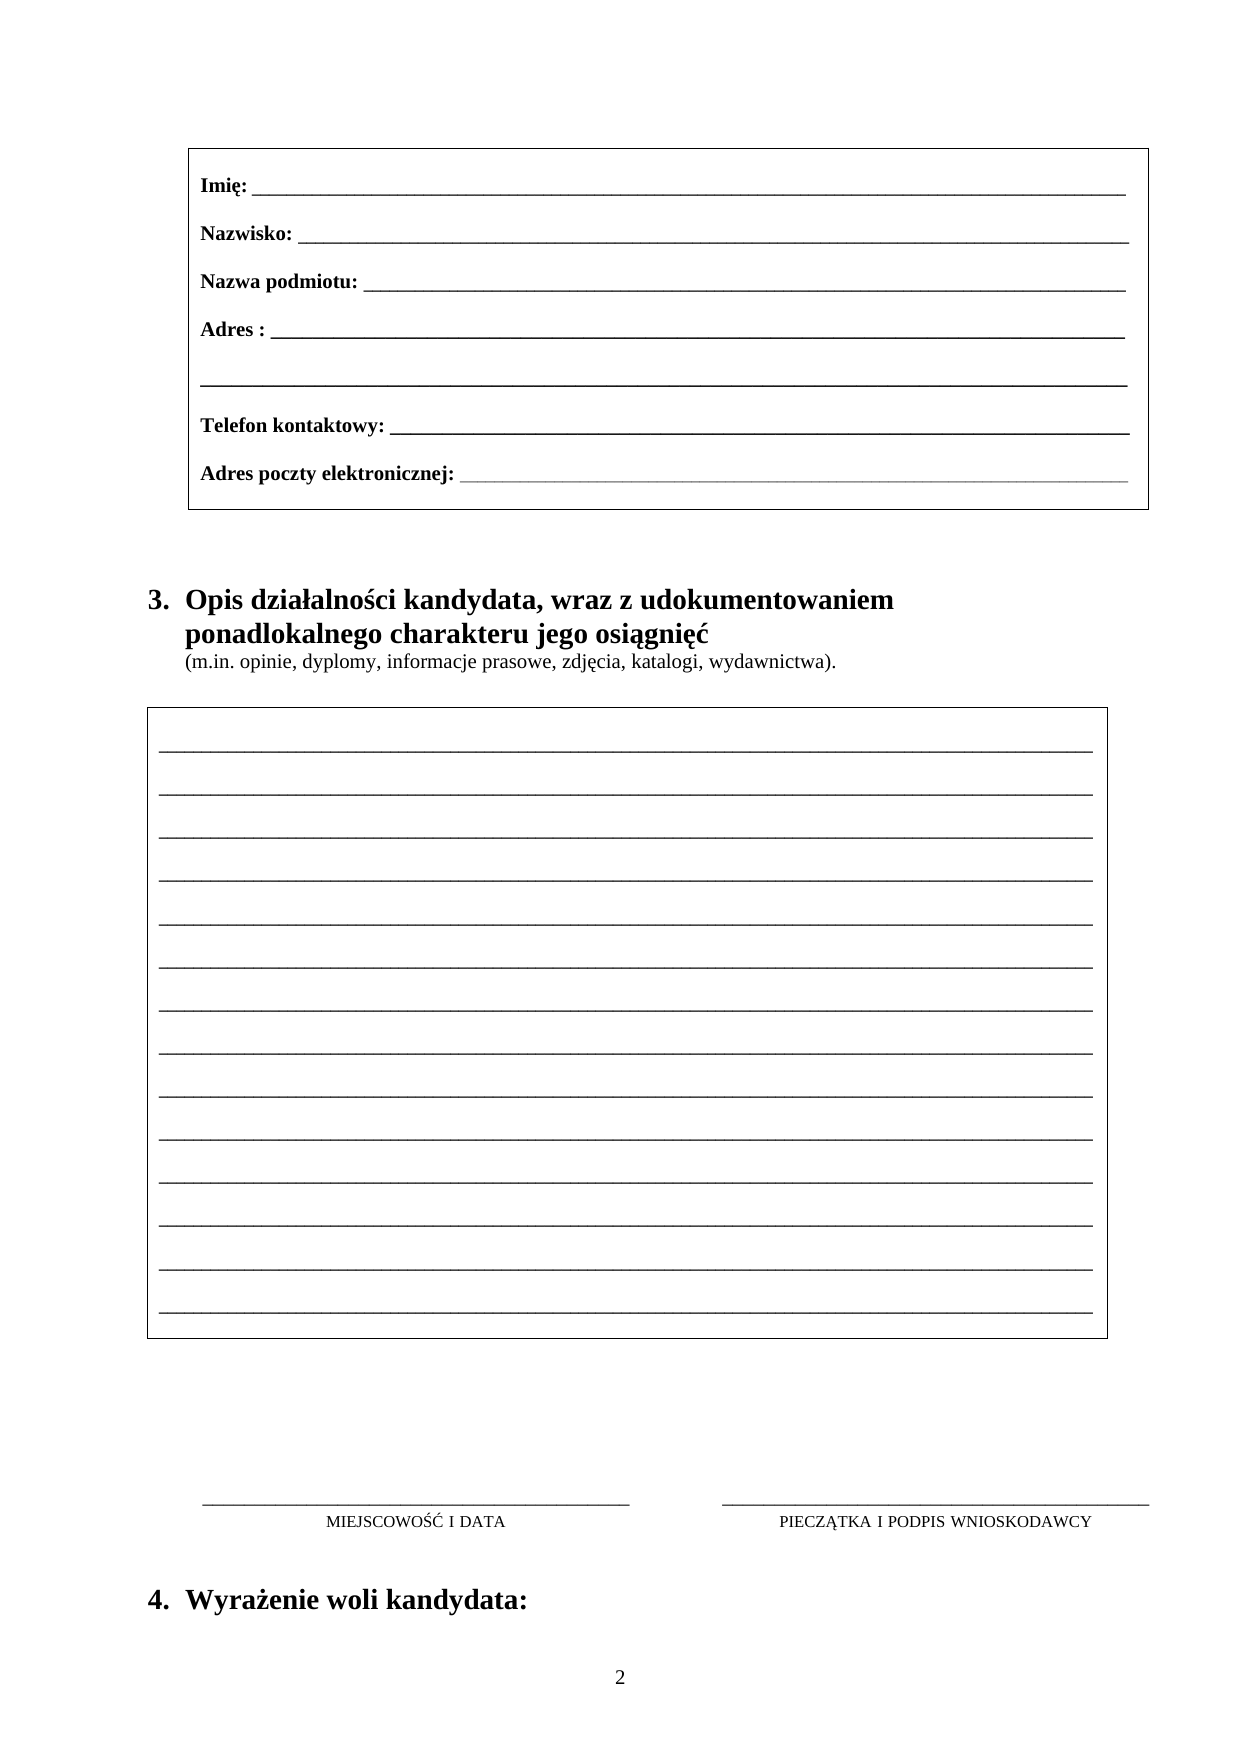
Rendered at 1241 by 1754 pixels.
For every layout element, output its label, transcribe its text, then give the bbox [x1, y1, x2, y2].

text (m.in. opinie, dyplomy, informacje prasowe, zdjęcia, katalogi, wydawnictwa). [185, 649, 1093, 673]
table_header Imię: ______________________________________________________________________________________________________ Nazwisko: _________________________________________________________________________________________________ Nazwa podmiotu: _________________________________________________________________________________________ Adres : __________________________________________________________________________________ _________________________________________________________________________________________ Telefon kontaktowy: _______________________________________________________________________ Adres poczty elektronicznej: ______________________________________________________________________________ [189, 149, 1148, 509]
list Wyrażenie woli kandydata: [148, 1582, 1093, 1616]
table_header _________________________________________ pieczątka i podpis wnioskodawcy [684, 1363, 1187, 1532]
table_header _________________________________________ miejscowość i data [148, 1363, 684, 1532]
table_header __________________________________________________________________________________________________________________________________________________________________________________________________________________________ __________________________________________________________________________________________________________________________________________________________________________________________________________________________ __________________________________________________________________________________________________________________________________________________________________________________________________________________________ ____________________________________________________________________________________________________________________________________________________________________________________________________________________________________________________________________________________________________________________________________________________________________________________________________________________________________________________ __________________________________________________________________________________________________________________________________________________________________________________________________________________________ __________________________________________________________________________________________________________________________________________________________________________________________________________________________ [148, 708, 1107, 1338]
list Opis działalności kandydata, wraz z udokumentowaniem ponadlokalnego charakteru jego osiągnięć [148, 582, 1093, 649]
